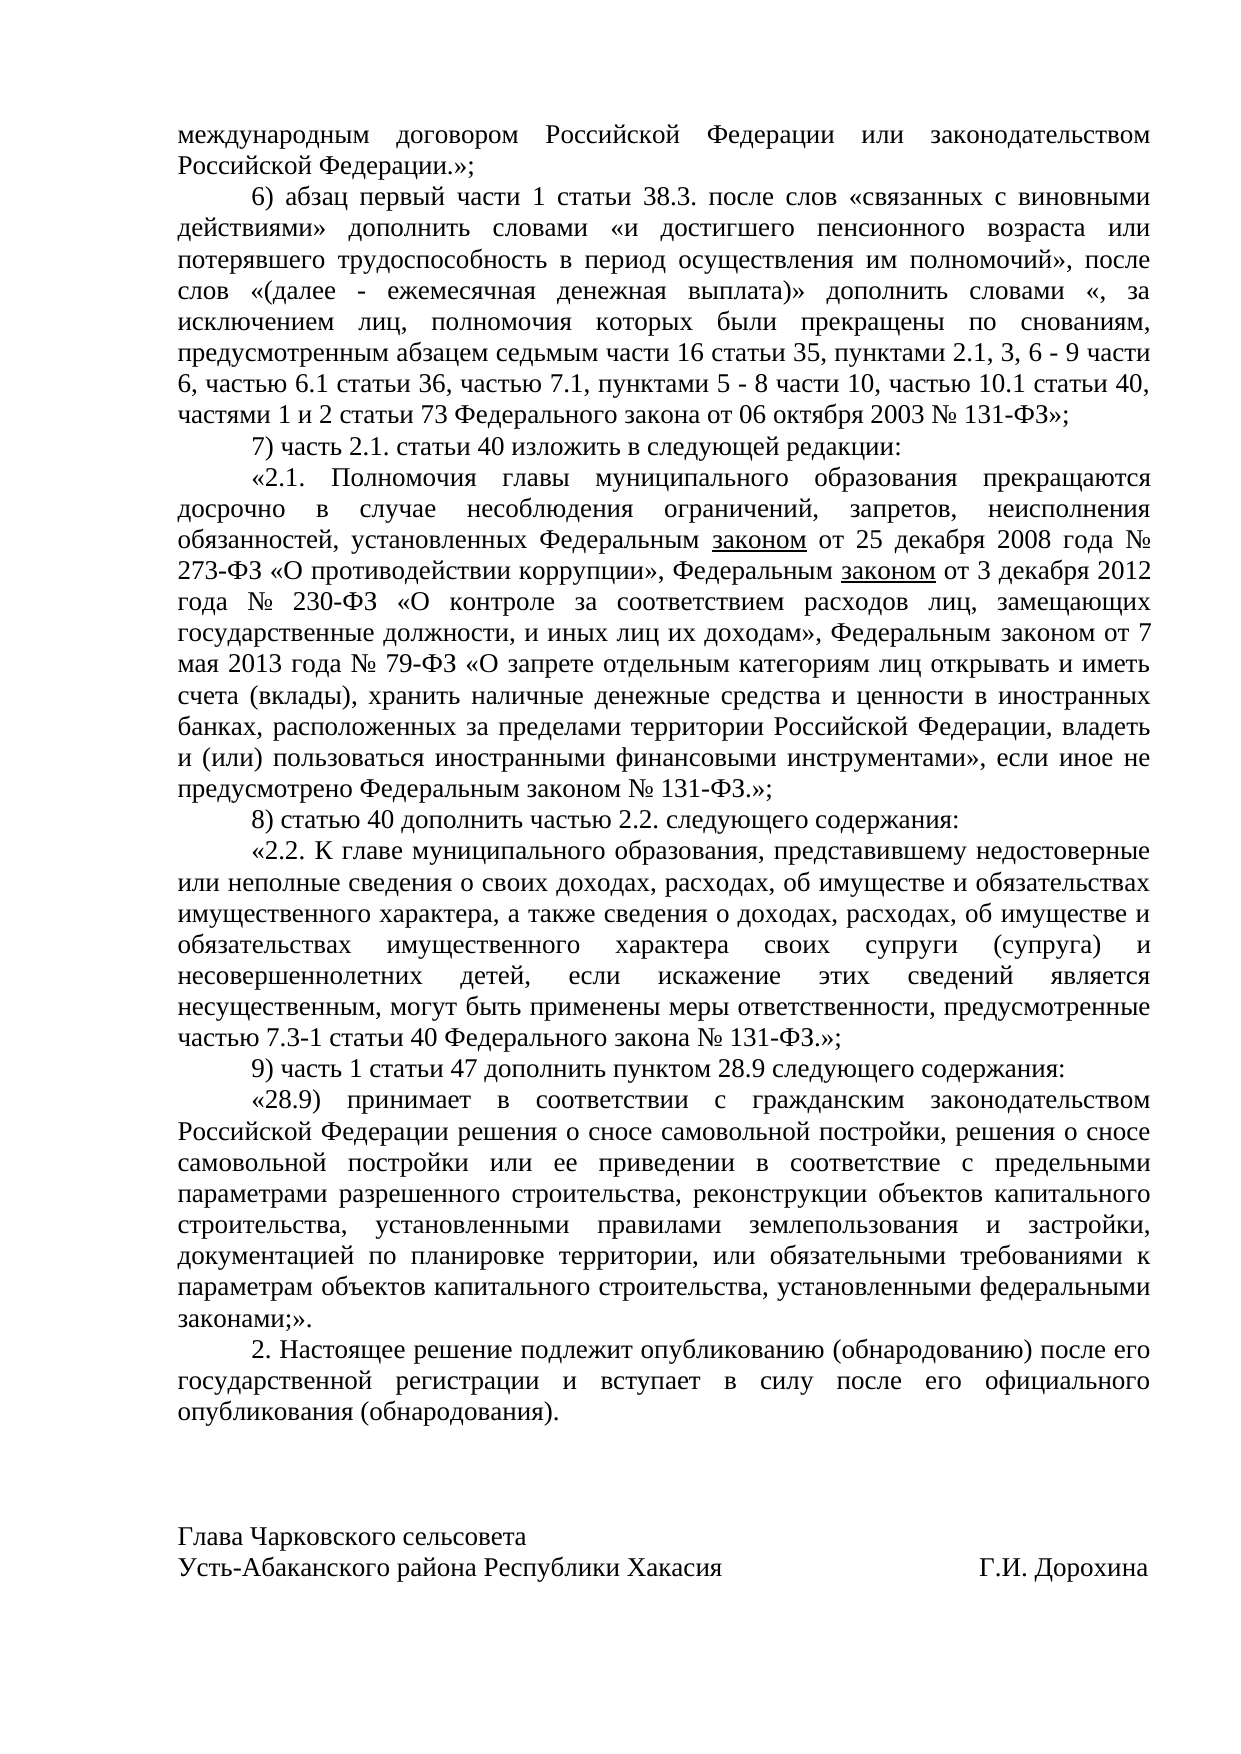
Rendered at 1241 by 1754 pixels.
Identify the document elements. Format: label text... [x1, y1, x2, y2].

text 2. Настоящее решение подлежит опубликованию (обнародованию) после его государственной регистрации и вступает в силу после его официального опубликования (обнародования). [177, 1333, 1152, 1426]
text 9) часть 1 статьи 47 дополнить пунктом 28.9 следующего содержания: [177, 1052, 1152, 1084]
text Усть-Абаканского района Республики Хакасия Г.И. Дорохина [177, 1551, 1152, 1582]
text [177, 118, 1152, 180]
text Глава Чарковского сельсовета [177, 1520, 1152, 1551]
text «2.2. К главе муниципального образования, представившему недостоверные или неполные сведения о своих доходах, расходах, об имуществе и обязательствах имущественного характера, а также сведения о доходах, расходах, об имуществе и обязательствах имущественного характера своих супруги (супруга) и несовершеннолетних детей, если искажение этих сведений является несущественным, могут быть применены меры ответственности, предусмотренные частью 7.3-1 статьи 40 Федерального закона № 131-ФЗ.»; [177, 834, 1152, 1052]
text 6) абзац первый части 1 статьи 38.3. после слов «связанных с виновными действиями» дополнить словами «и достигшего пенсионного возраста или потерявшего трудоспособность в период осуществления им полномочий», после слов «(далее - ежемесячная денежная выплата)» дополнить словами «, за исключением лиц, полномочия которых были прекращены по снованиям, предусмотренным абзацем седьмым части 16 статьи 35, пунктами 2.1, 3, 6 - 9 части 6, частью 6.1 статьи 36, частью 7.1, пунктами 5 - 8 части 10, частью 10.1 статьи 40, частями 1 и 2 статьи 73 Федерального закона от 06 октября 2003 № 131-ФЗ»; [177, 180, 1152, 429]
text «2.1. Полномочия главы муниципального образования прекращаются досрочно в случае несоблюдения ограничений, запретов, неисполнения обязанностей, установленных Федеральным законом от 25 декабря 2008 года № 273-ФЗ «О противодействии коррупции», Федеральным законом от 3 декабря 2012 года № 230-ФЗ «О контроле за соответствием расходов лиц, замещающих государственные должности, и иных лиц их доходам», Федеральным законом от 7 мая 2013 года № 79-ФЗ «О запрете отдельным категориям лиц открывать и иметь счета (вклады), хранить наличные денежные средства и ценности в иностранных банках, расположенных за пределами территории Российской Федерации, владеть и (или) пользоваться иностранными финансовыми инструментами», если иное не предусмотрено Федеральным законом № 131-ФЗ.»; [177, 461, 1152, 803]
text 8) статью 40 дополнить частью 2.2. следующего содержания: [177, 803, 1152, 834]
text «28.9) принимает в соответствии с гражданским законодательством Российской Федерации решения о сносе самовольной постройки, решения о сносе самовольной постройки или ее приведении в соответствие с предельными параметрами разрешенного строительства, реконструкции объектов капитального строительства, установленными правилами землепользования и застройки, документацией по планировке территории, или обязательными требованиями к параметрам объектов капитального строительства, установленными федеральными законами;». [177, 1084, 1152, 1333]
text 7) часть 2.1. статьи 40 изложить в следующей редакции: [177, 429, 1152, 461]
